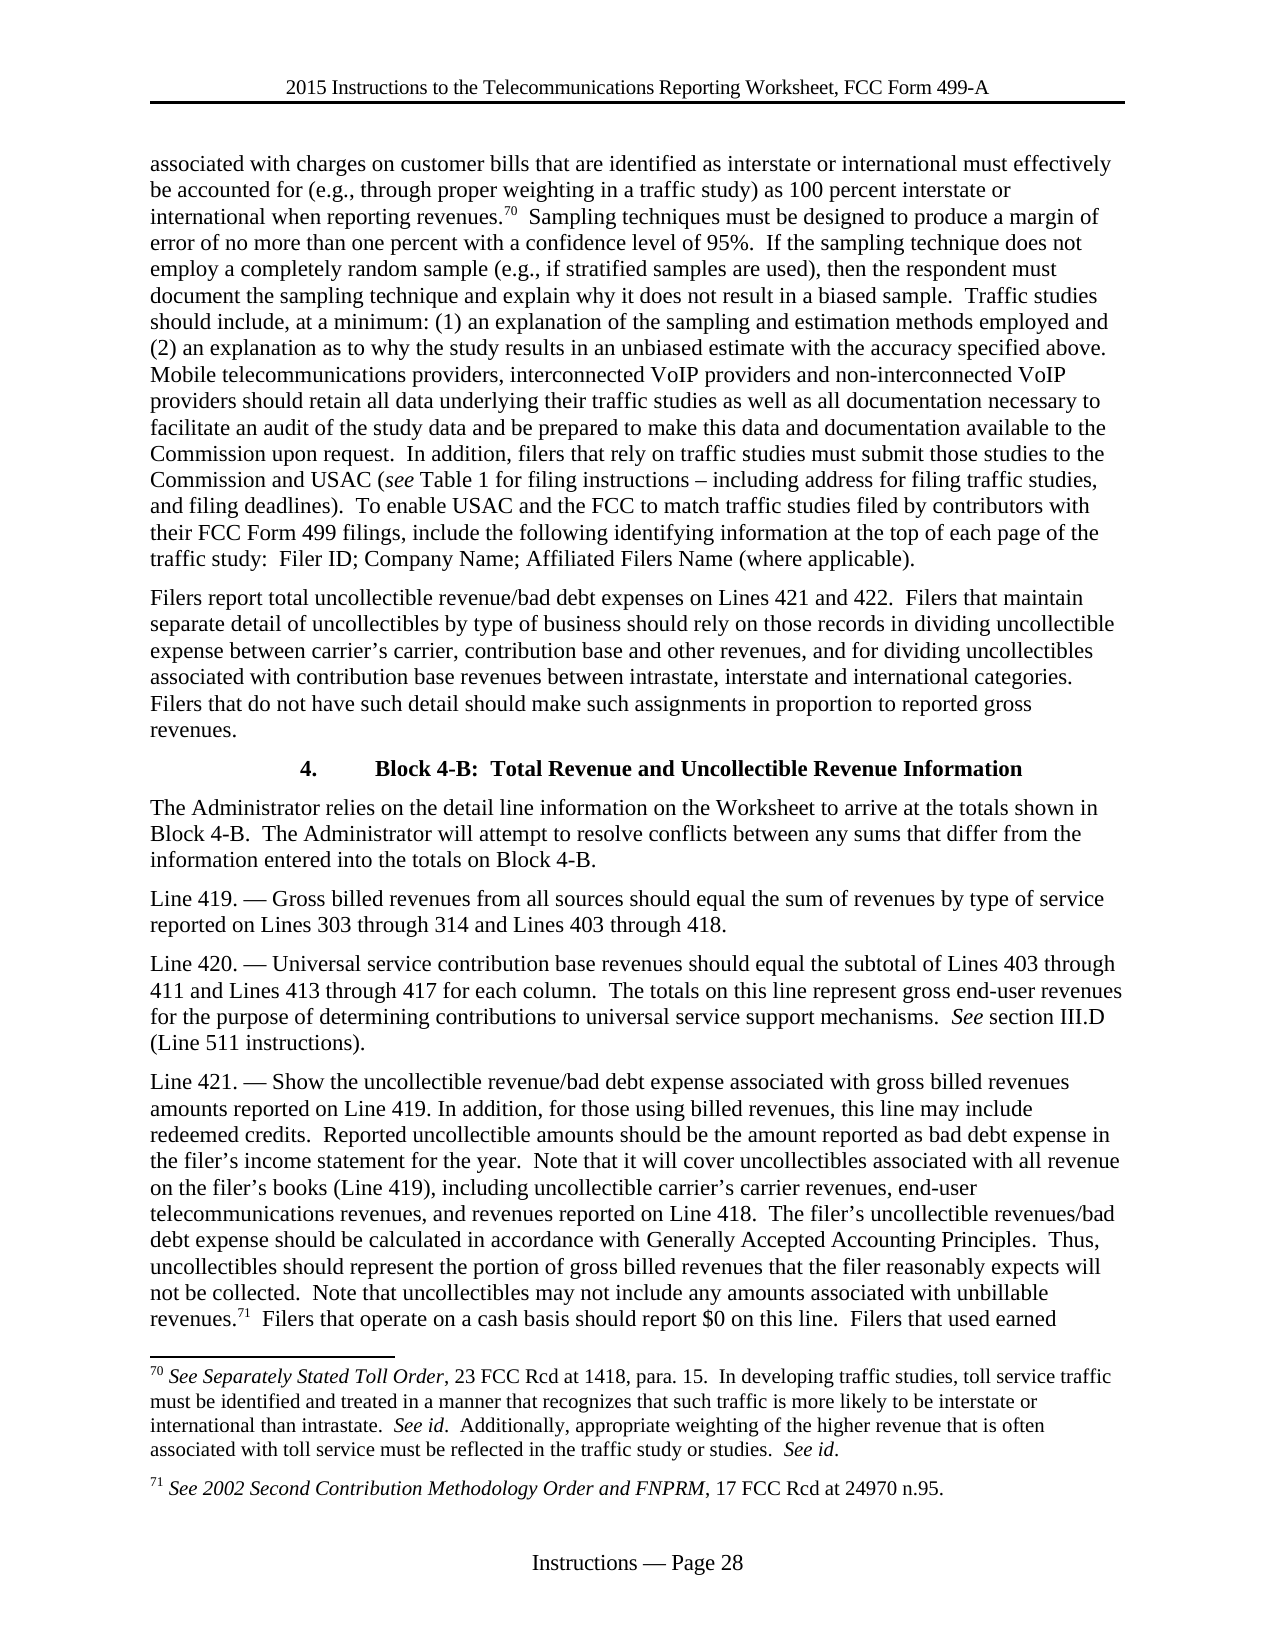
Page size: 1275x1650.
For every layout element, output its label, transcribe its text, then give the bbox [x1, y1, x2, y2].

text Filers report total uncollectible revenue/bad debt expenses on Lines 421 and 422. Filers that maintain separate detail of uncollectibles by type of business should rely on those records in dividing uncollectible expense between carrier’s carrier, contribution base and other revenues, and for dividing uncollectibles associated with contribution base revenues between intrastate, interstate and international categories. Filers that do not have such detail should make such assignments in proportion to reported gross revenues. [150, 584, 1125, 742]
text The Administrator relies on the detail line information on the Worksheet to arrive at the totals shown in Block 4-B. The Administrator will attempt to resolve conflicts between any sums that differ from the information entered into the totals on Block 4-B. [150, 794, 1125, 873]
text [150, 1068, 1125, 1332]
subtitle Block 4-B: Total Revenue and Uncollectible Revenue Information [300, 755, 1125, 781]
text Line 420. — Universal service contribution base revenues should equal the subtotal of Lines 403 through 411 and Lines 413 through 417 for each column. The totals on this line represent gross end-user revenues for the purpose of determining contributions to universal service support mechanisms. See section III.D (Line 511 instructions). [150, 950, 1125, 1056]
text Line 419. — Gross billed revenues from all sources should equal the sum of revenues by type of service reported on Lines 303 through 314 and Lines 403 through 418. [150, 885, 1125, 938]
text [150, 150, 1125, 572]
